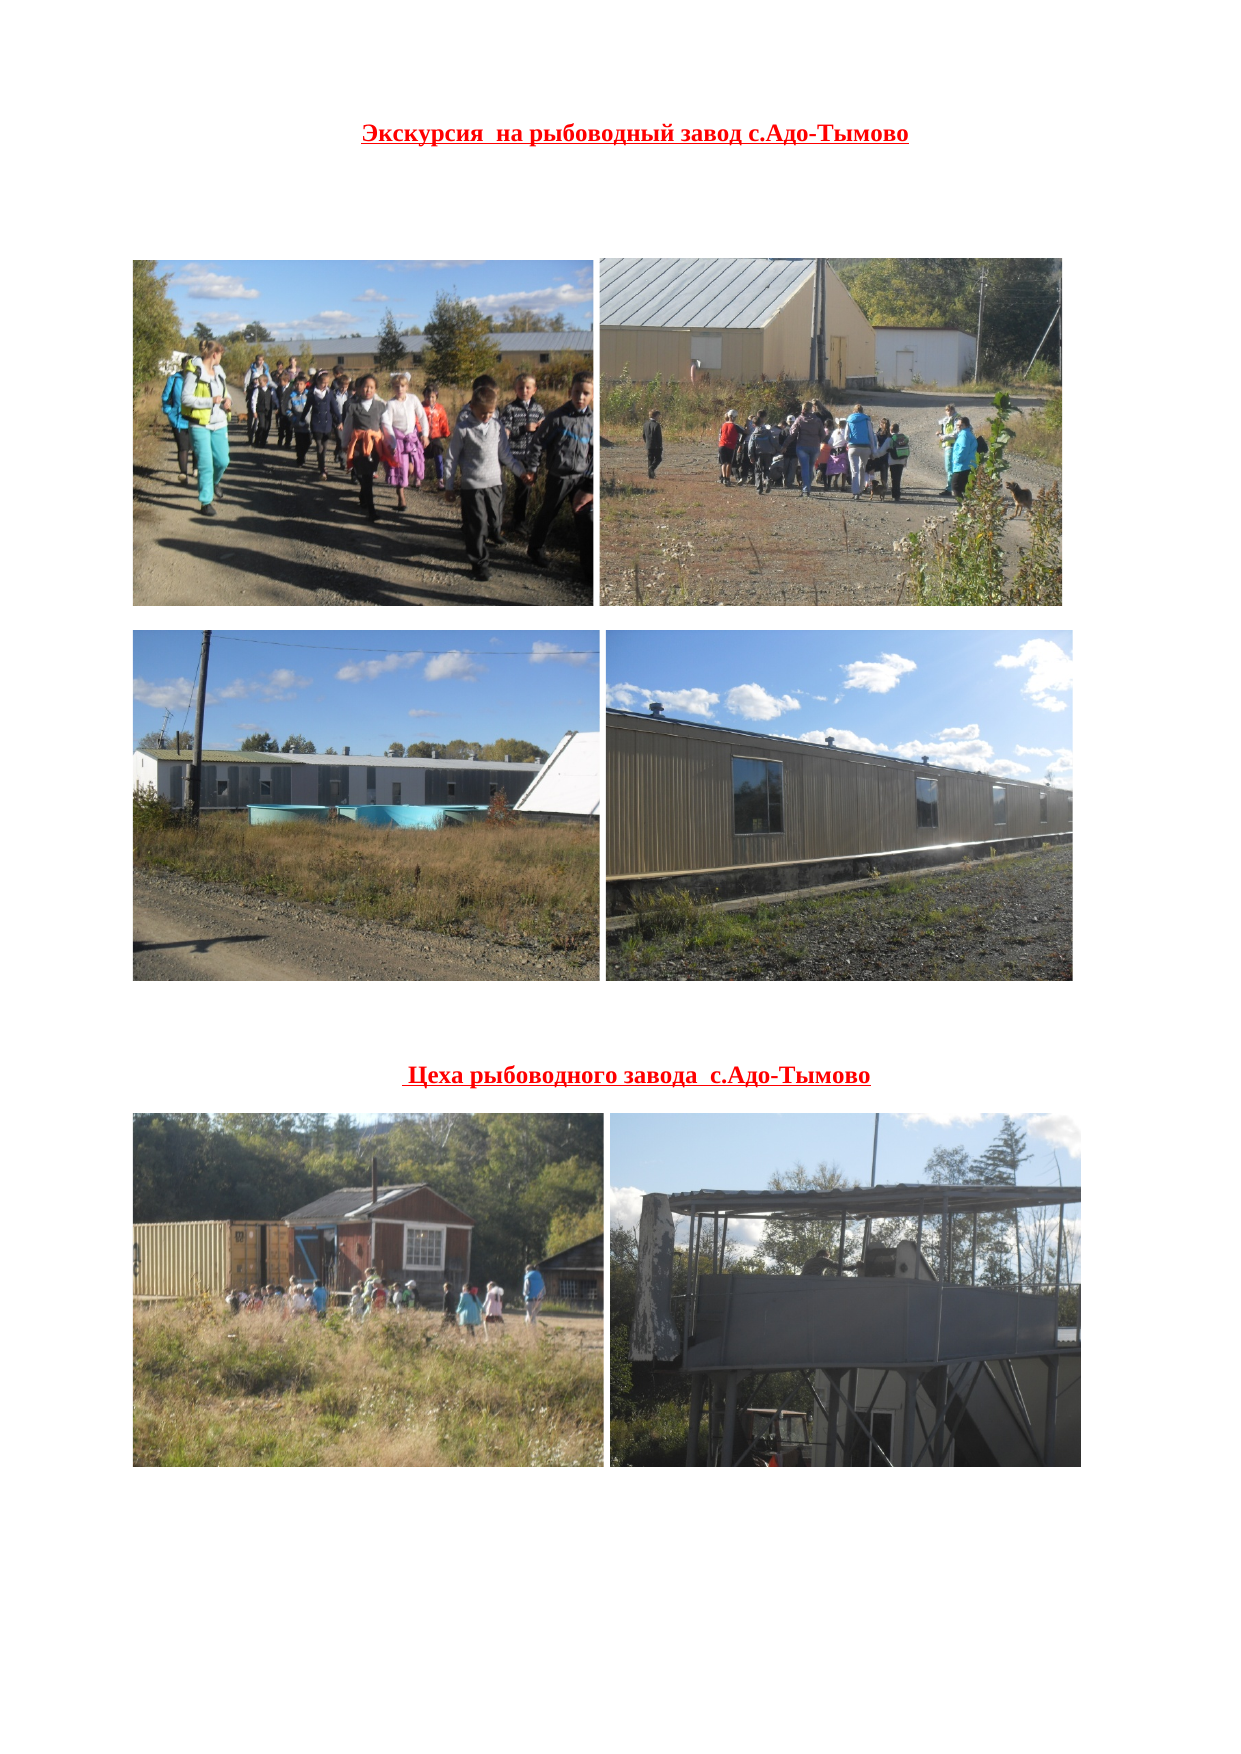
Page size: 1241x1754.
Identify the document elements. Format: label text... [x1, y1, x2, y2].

text Цеха рыбоводного завода с.Адо-Тымово [133, 1060, 1137, 1088]
picture [132, 260, 594, 606]
picture [132, 1113, 604, 1467]
picture [605, 630, 1073, 981]
picture [599, 258, 1063, 606]
picture [132, 630, 600, 981]
picture [610, 1113, 1081, 1467]
text Экскурсия на рыбоводный завод с.Адо-Тымово [133, 118, 1137, 147]
